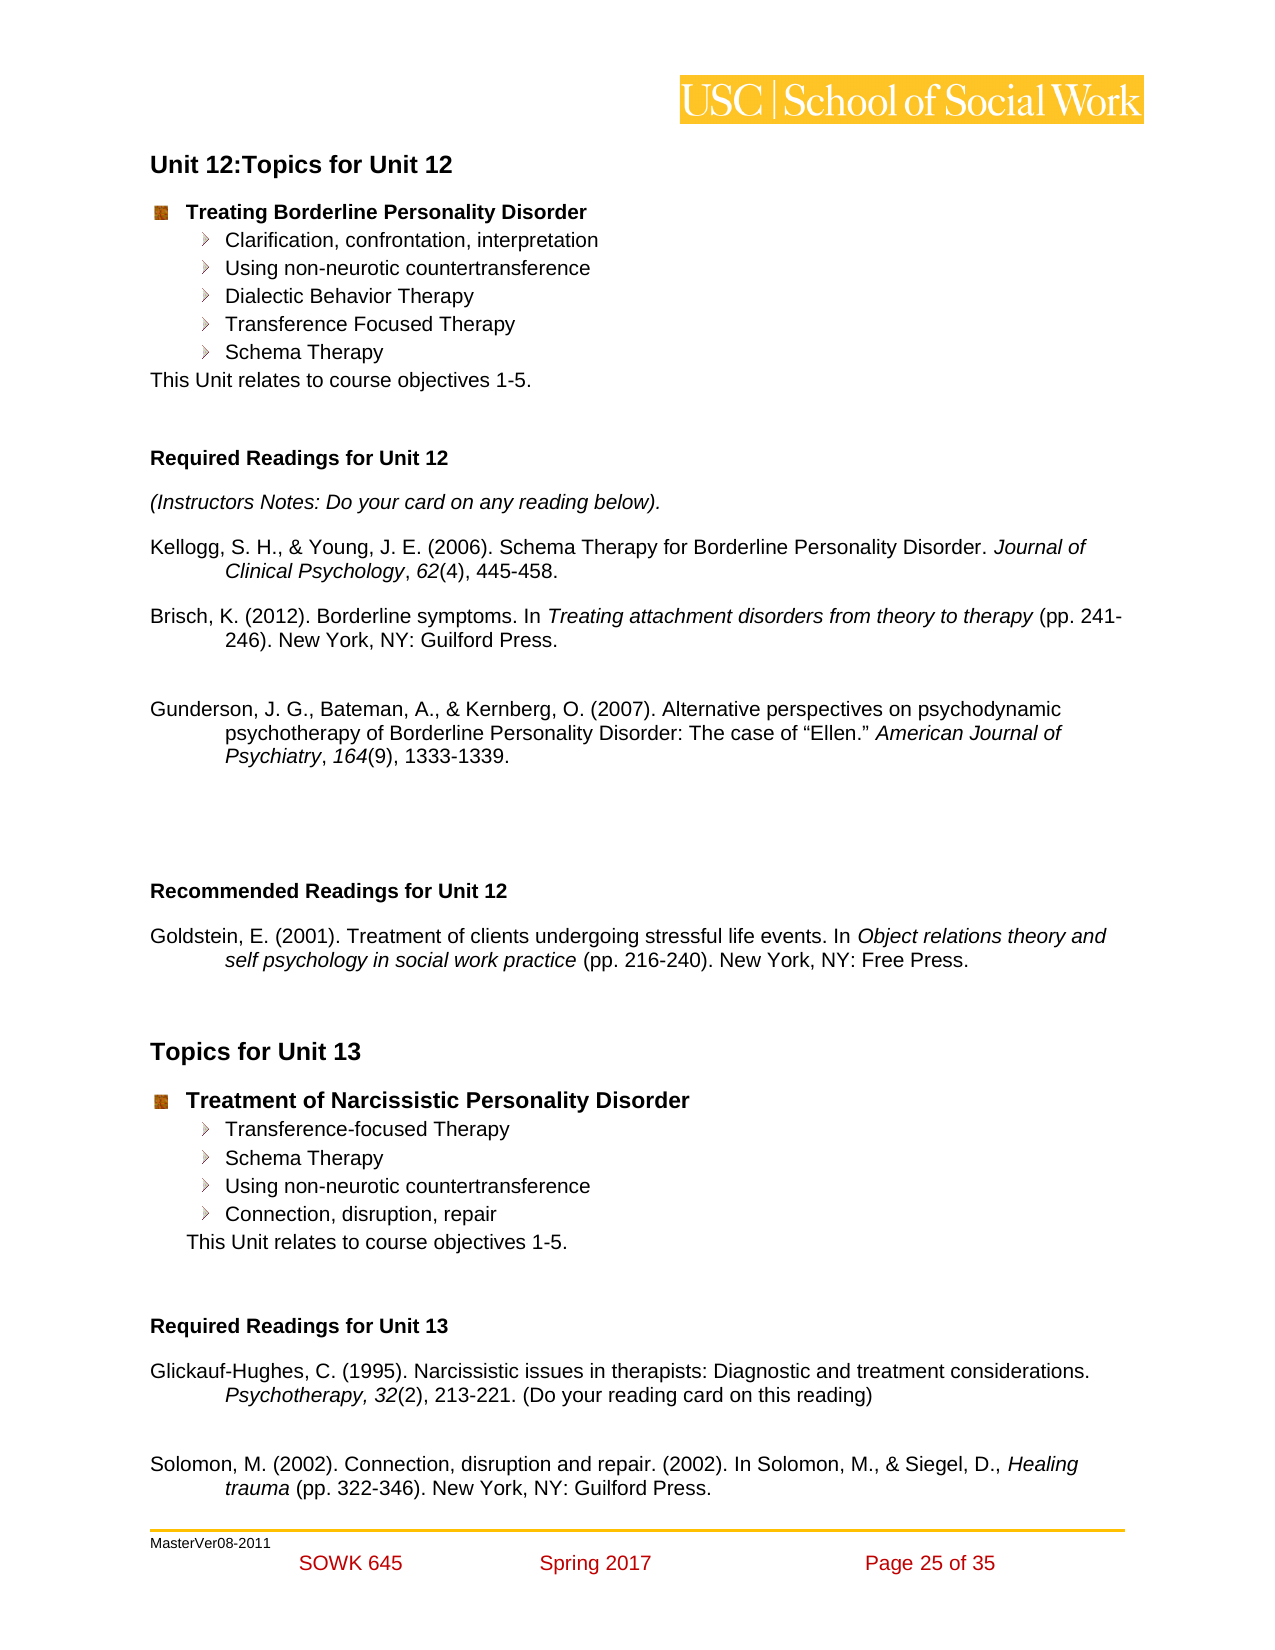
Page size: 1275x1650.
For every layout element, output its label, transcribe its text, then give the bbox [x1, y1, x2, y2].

text Goldstein, E. (2001). Treatment of clients undergoing stressful life events. In Object relations theory and self psychology in social work practice (pp. 216-240). New York, NY: Free Press. [150, 923, 1125, 971]
list Schema Therapy [197, 1145, 1125, 1169]
text Solomon, M. (2002). Connection, disruption and repair. (2002). In Solomon, M., & Siegel, D., Healing trauma (pp. 322-346). New York, NY: Guilford Press. [150, 1452, 1125, 1499]
list Using non-neurotic countertransference [197, 256, 1125, 280]
text Brisch, K. (2012). Borderline symptoms. In Treating attachment disorders from theory to therapy (pp. 241-246). New York, NY: Guilford Press. [150, 604, 1125, 676]
list Transference Focused Therapy [197, 312, 1125, 336]
text Topics for Unit 13 [150, 1037, 1125, 1066]
list Treating Borderline Personality Disorder [150, 199, 1125, 223]
picture [197, 343, 215, 360]
text Required Readings for Unit 12 [150, 445, 1125, 469]
list This Unit relates to course objectives 1-5. [186, 1230, 1125, 1254]
list Schema Therapy [197, 340, 1125, 364]
list Transference-focused Therapy [197, 1117, 1125, 1141]
picture [197, 286, 215, 304]
text Recommended Readings for Unit 12 [150, 879, 1125, 903]
picture [679, 75, 1144, 124]
text (Instructors Notes: Do your card on any reading below). [150, 490, 1125, 514]
list Connection, disruption, repair [197, 1202, 1125, 1226]
text This Unit relates to course objectives 1-5. [150, 368, 1125, 392]
picture [197, 1120, 215, 1137]
list Clarification, confrontation, interpretation [197, 228, 1125, 252]
list Treatment of Narcissistic Personality Disorder [150, 1087, 1125, 1113]
text Required Readings for Unit 13 [150, 1314, 1125, 1338]
picture [197, 1148, 215, 1165]
picture [197, 1176, 215, 1194]
picture [151, 202, 168, 220]
picture [197, 258, 215, 276]
picture [197, 1204, 215, 1222]
text Gunderson, J. G., Bateman, A., & Kernberg, O. (2007). Alternative perspectives on psychodynamic psychotherapy of Borderline Personality Disorder: The case of “Ellen.” American Journal of Psychiatry, 164(9), 1333-1339. [150, 696, 1125, 768]
text Kellogg, S. H., & Young, J. E. (2006). Schema Therapy for Borderline Personality Disorder. Journal of Clinical Psychology, 62(4), 445-458. [150, 535, 1125, 583]
text Unit 12:Topics for Unit 12 [150, 150, 1125, 179]
list Dialectic Behavior Therapy [197, 284, 1125, 308]
picture [197, 315, 215, 332]
list Using non-neurotic countertransference [197, 1173, 1125, 1197]
picture [151, 1091, 168, 1109]
text Glickauf-Hughes, C. (1995). Narcissistic issues in therapists: Diagnostic and treatment considerations. Psychotherapy, 32(2), 213-221. (Do your reading card on this reading) [150, 1359, 1125, 1431]
picture [197, 230, 215, 248]
